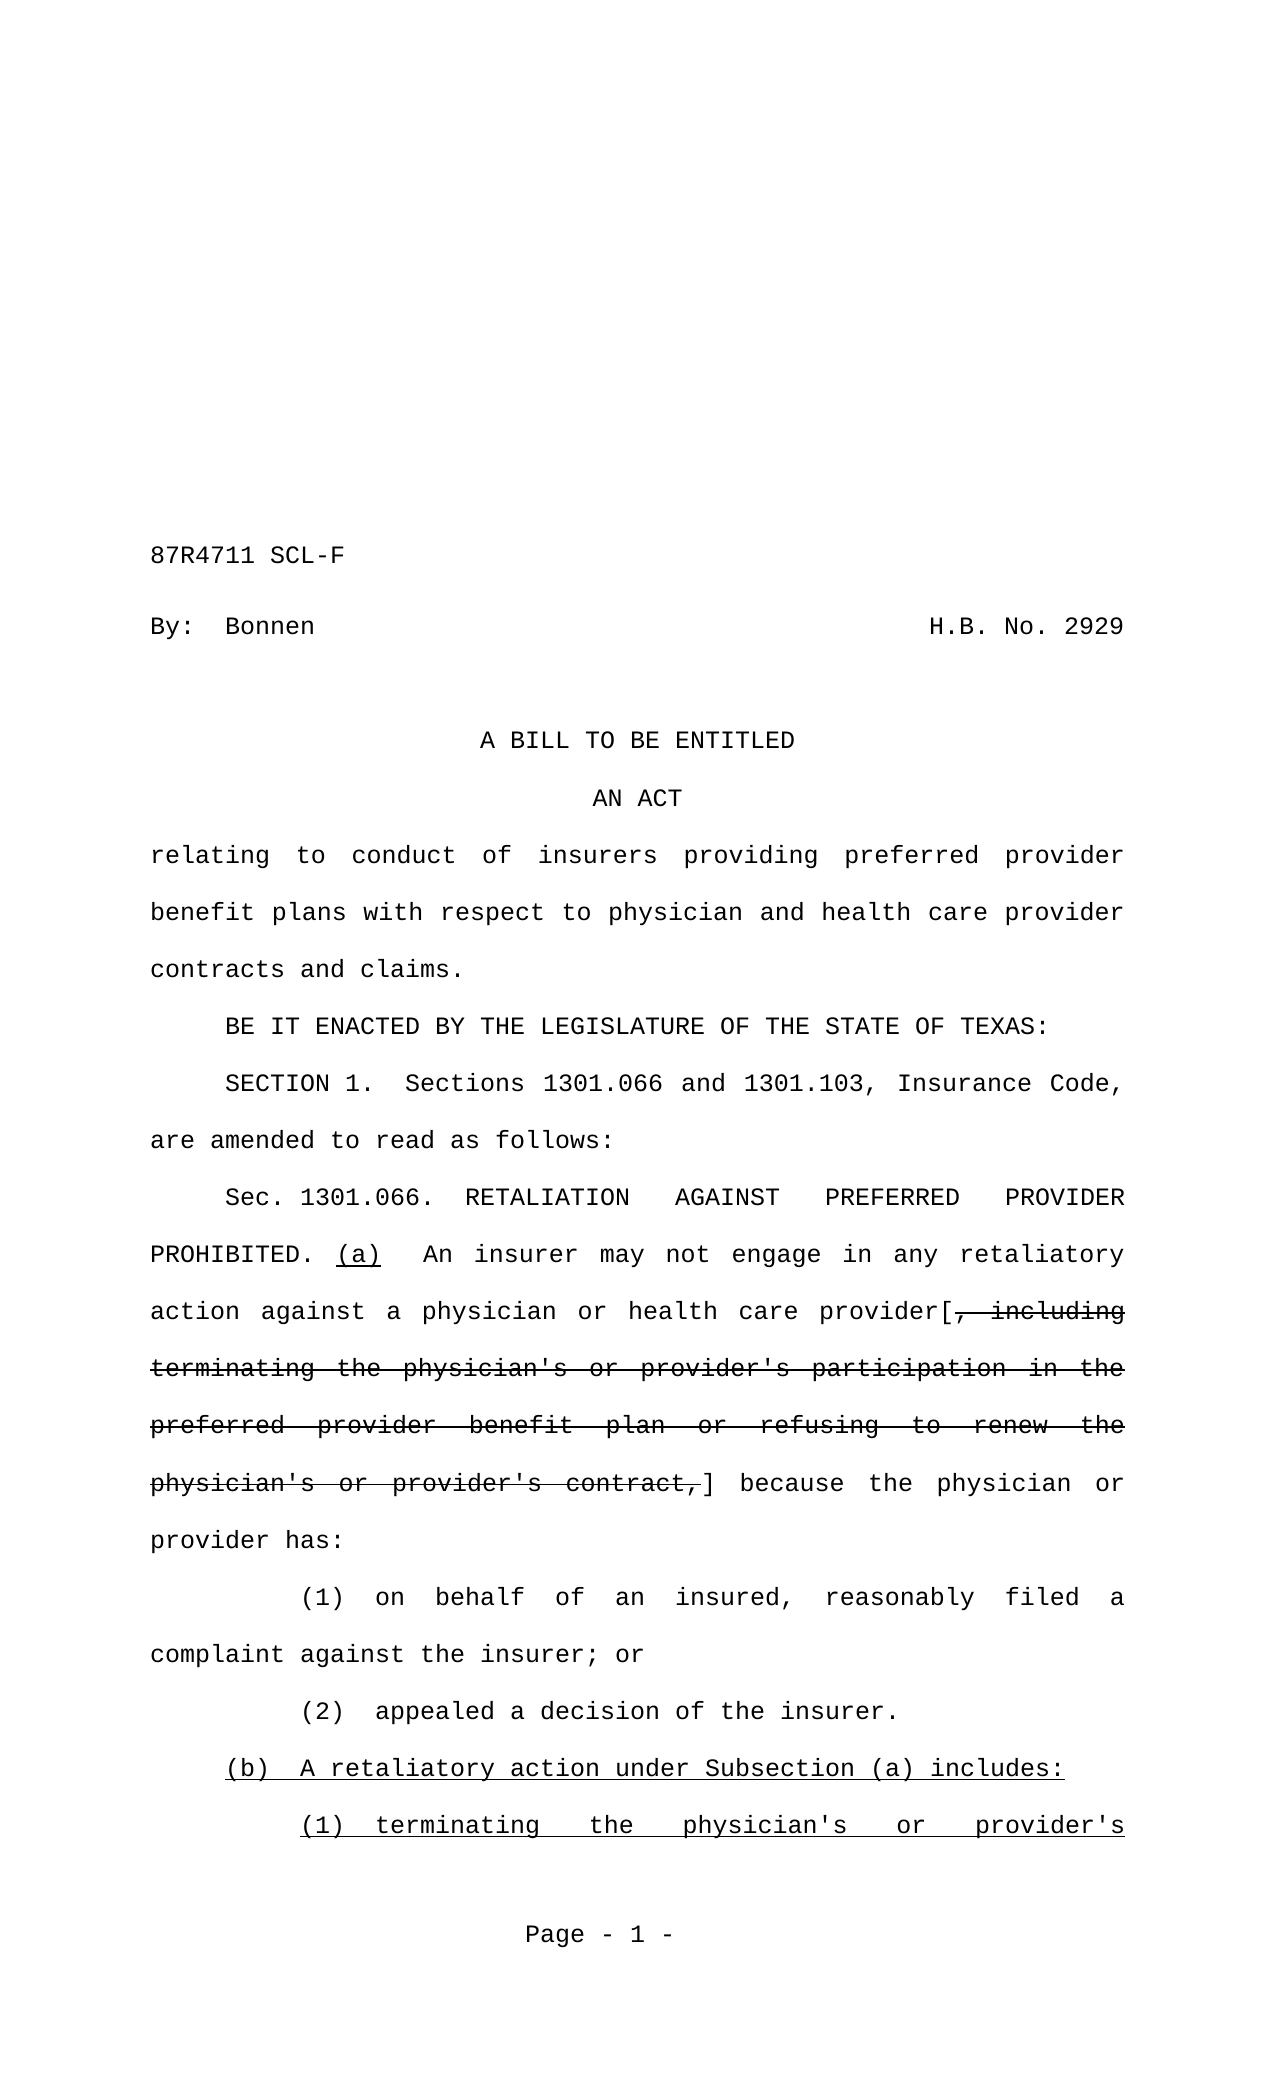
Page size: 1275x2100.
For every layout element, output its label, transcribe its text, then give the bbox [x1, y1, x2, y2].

text (1) on behalf of an insured, reasonably filed a complaint against the insurer; or [150, 1584, 1125, 1670]
text Sec. 1301.066. RETALIATION AGAINST PREFERRED PROVIDER PROHIBITED. (a) An insurer may not engage in any retaliatory action against a physician or health care provider[, including terminating the physician's or provider's participation in the preferred provider benefit plan or refusing to renew the physician's or provider's contract,] because the physician or provider has: [150, 1371, 1125, 1426]
text 87R4711 SCL-F [150, 542, 1125, 571]
text BE IT ENACTED BY THE LEGISLATURE OF THE STATE OF TEXAS: [150, 1013, 1125, 1042]
text Sec. 1301.066. RETALIATION AGAINST PREFERRED PROVIDER PROHIBITED. (a) An insurer may not engage in any retaliatory action against a physician or health care provider[, including terminating the physician's or provider's participation in the preferred provider benefit plan or refusing to renew the physician's or provider's contract,] because the physician or provider has: [150, 1428, 1125, 1556]
text A BILL TO BE ENTITLED [150, 728, 1125, 756]
text (b) A retaliatory action under Subsection (a) includes: [150, 1755, 1125, 1784]
text (2) appealed a decision of the insurer. [150, 1698, 1125, 1727]
text relating to conduct of insurers providing preferred provider benefit plans with respect to physician and health care provider contracts and claims. [150, 842, 1125, 985]
text Sec. 1301.066. RETALIATION AGAINST PREFERRED PROVIDER PROHIBITED. (a) An insurer may not engage in any retaliatory action against a physician or health care provider[, including terminating the physician's or provider's participation in the preferred provider benefit plan or refusing to renew the physician's or provider's contract,] because the physician or provider has: [150, 1184, 1125, 1369]
text By: Bonnen H.B. No. 2929 [150, 614, 1125, 642]
text SECTION 1. Sections 1301.066 and 1301.103, Insurance Code, are amended to read as follows: [150, 1070, 1125, 1156]
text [150, 1812, 1125, 1841]
text AN ACT [150, 785, 1125, 813]
